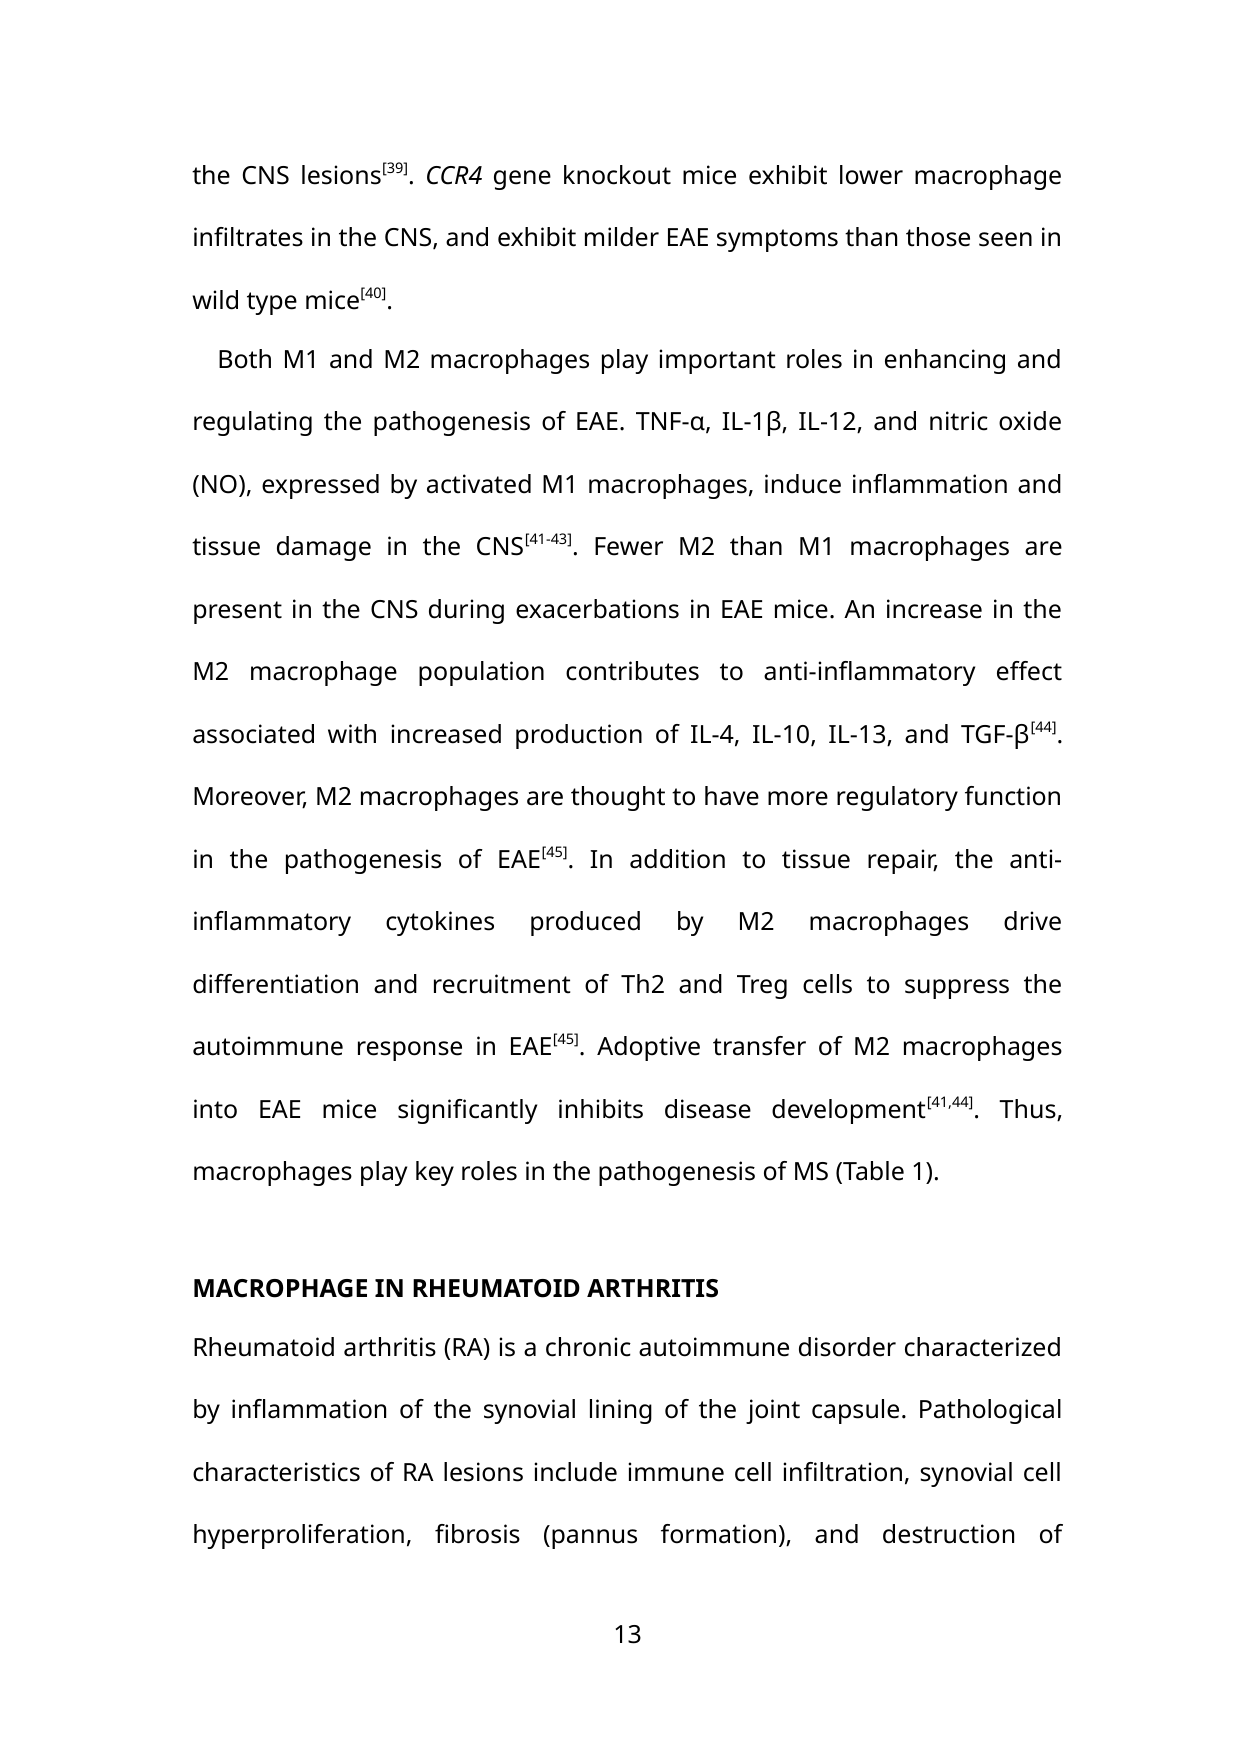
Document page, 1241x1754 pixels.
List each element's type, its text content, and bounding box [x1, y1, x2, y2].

text Both M1 and M2 macrophages play important roles in enhancing and regulating the pathogenesis of EAE. TNF-α, IL-1β, IL-12, and nitric oxide (NO), expressed by activated M1 macrophages, induce inflammation and tissue damage in the CNS[41-43]. Fewer M2 than M1 macrophages are present in the CNS during exacerbations in EAE mice. An increase in the M2 macrophage population contributes to anti-inflammatory effect associated with increased production of IL-4, IL-10, IL-13, and TGF-β[44]. Moreover, M2 macrophages are thought to have more regulatory function in the pathogenesis of EAE[45]. In addition to tissue repair, the anti-inflammatory cytokines produced by M2 macrophages drive differentiation and recruitment of Th2 and Treg cells to suppress the autoimmune response in EAE[45]. Adoptive transfer of M2 macrophages into EAE mice significantly inhibits disease development[41,44]. Thus, macrophages play key roles in the pathogenesis of MS (Table 1). [192, 337, 1063, 1192]
text MACROPHAGE IN RHEUMATOID ARTHRITIS [192, 1267, 1063, 1309]
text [192, 1326, 1063, 1555]
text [192, 154, 1063, 321]
